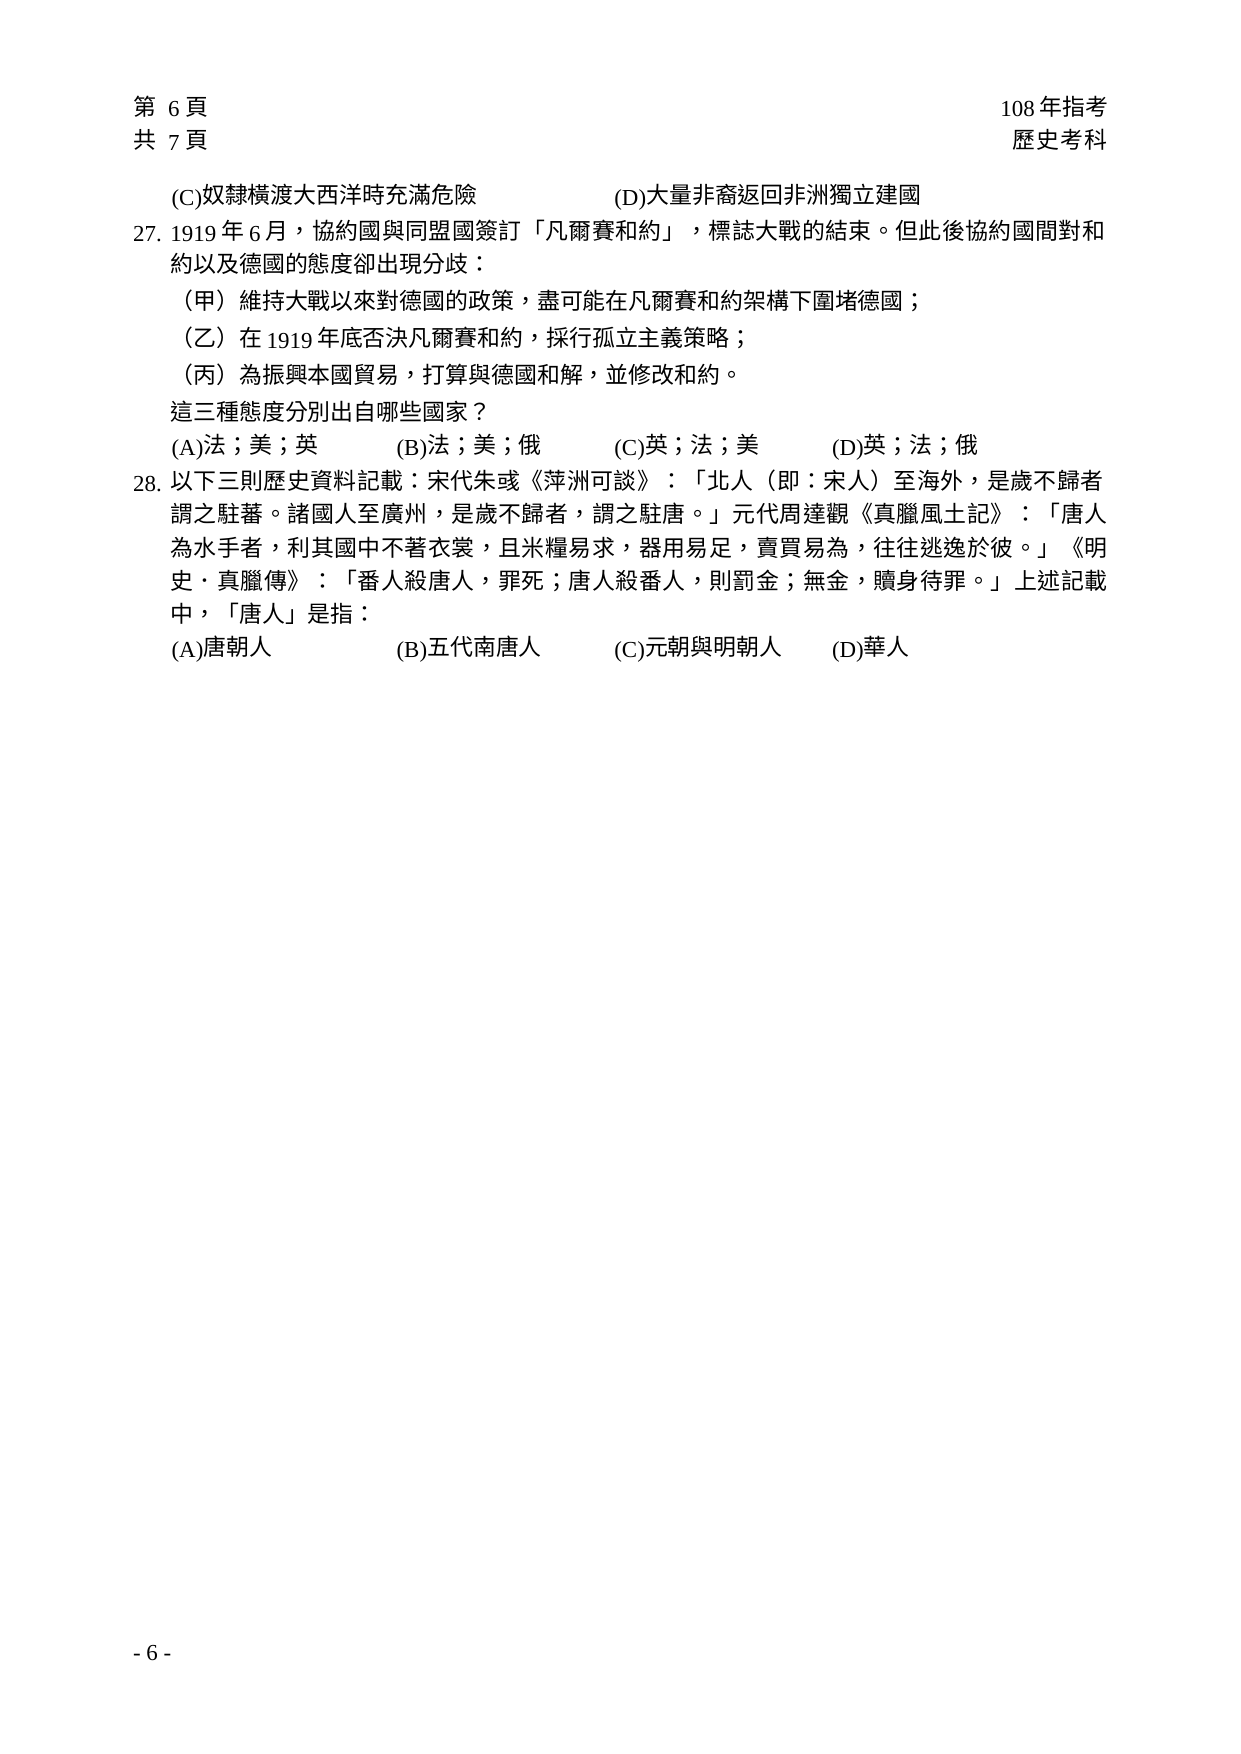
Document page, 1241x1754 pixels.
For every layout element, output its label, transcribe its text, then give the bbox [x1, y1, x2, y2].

text (C)奴隸橫渡大西洋時充滿危險 (D)大量非裔返回非洲獨立建國 [171, 177, 1107, 210]
text （甲）維持大戰以來對德國的政策，盡可能在凡爾賽和約架構下圍堵德國； [170, 283, 1107, 316]
text （乙）在1919年底否決凡爾賽和約，採行孤立主義策略； [170, 320, 1107, 353]
text (A)唐朝人 (B)五代南唐人 (C)元朝與明朝人 (D)華人 [171, 629, 1107, 662]
text (A)法；美；英 (B)法；美；俄 (C)英；法；美 (D)英；法；俄 [171, 427, 1107, 461]
text （丙）為振興本國貿易，打算與德國和解，並修改和約。 [170, 357, 1107, 390]
text 這三種態度分別出自哪些國家？ [170, 394, 1107, 427]
text 27. 1919年6月，協約國與同盟國簽訂「凡爾賽和約」，標誌大戰的結束。但此後協約國間對和約以及德國的態度卻出現分歧： [133, 213, 1107, 279]
text 28. 以下三則歷史資料記載：宋代朱彧《萍洲可談》：「北人（即：宋人）至海外，是歲不歸者，謂之駐蕃。諸國人至廣州，是歲不歸者，謂之駐唐。」元代周達觀《真臘風土記》：「唐人為水手者，利其國中不著衣裳，且米糧易求，器用易足，賣買易為，往往逃逸於彼。」《明史．真臘傳》：「番人殺唐人，罪死；唐人殺番人，則罰金；無金，贖身待罪。」上述記載中，「唐人」是指： [133, 463, 1107, 629]
